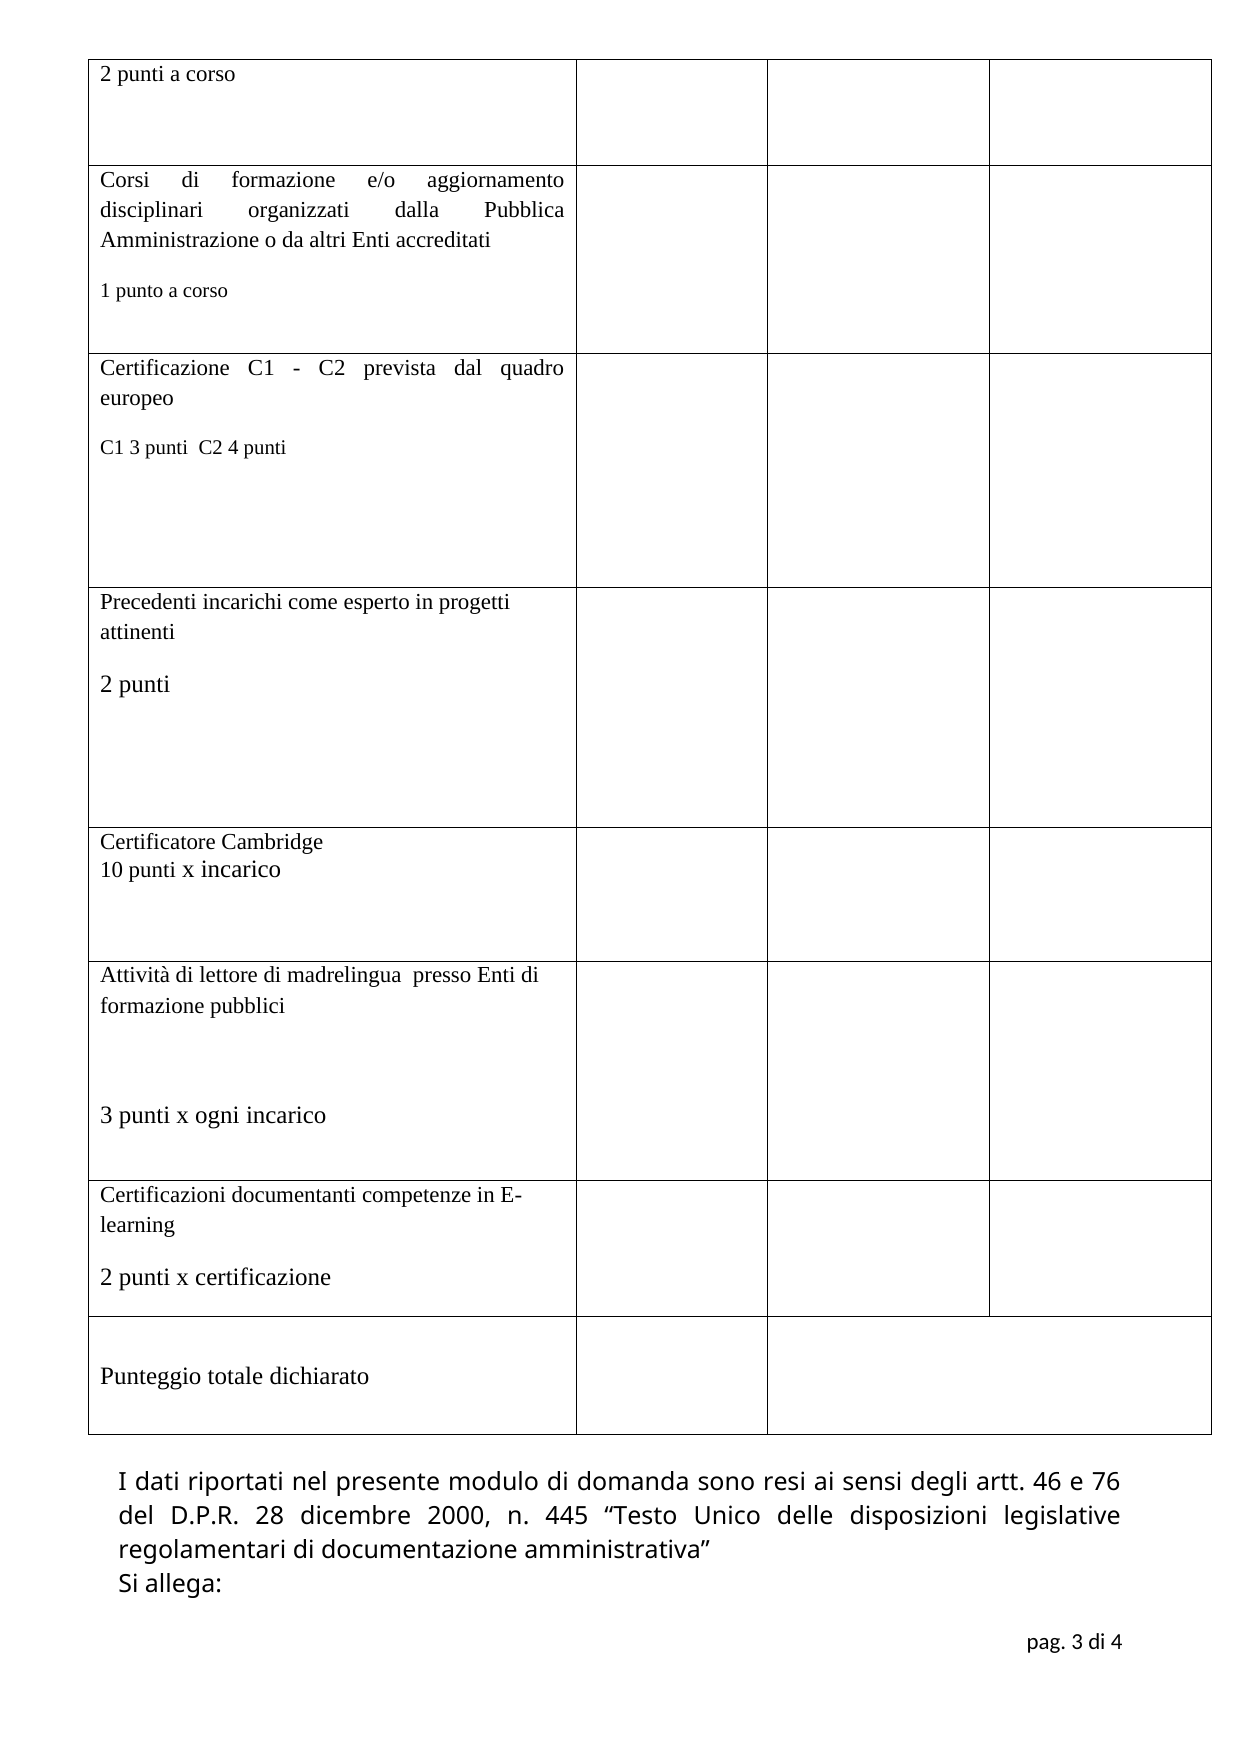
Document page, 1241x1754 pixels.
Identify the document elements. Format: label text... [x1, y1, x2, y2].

table_cell [577, 962, 767, 1180]
table_cell [768, 588, 989, 827]
table_cell [768, 60, 989, 165]
table_cell Precedenti incarichi come esperto in progetti attinenti 2 punti [89, 588, 576, 827]
table_cell [577, 588, 767, 827]
table_cell [577, 166, 767, 353]
table_cell [768, 828, 989, 961]
table_cell [990, 166, 1211, 353]
table_cell Certificazioni documentanti competenze in E-learning 2 punti x certificazione [89, 1181, 576, 1316]
table_cell [577, 354, 767, 587]
table_cell [768, 1317, 1211, 1434]
table_cell [768, 354, 989, 587]
table_cell [990, 354, 1211, 587]
table_cell [768, 962, 989, 1180]
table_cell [89, 60, 576, 165]
text I dati riportati nel presente modulo di domanda sono resi ai sensi degli artt. 46 e 76 del D.P.R. 28 dicembre 2000, n. 445 “Testo Unico delle disposizioni legislative regolamentari di documentazione amministrativa” [118, 1464, 1122, 1566]
table_cell [990, 828, 1211, 961]
table_cell [768, 166, 989, 353]
table_cell [577, 1181, 767, 1316]
table_cell [577, 60, 767, 165]
table_cell Certificatore Cambridge 10 punti x incarico [89, 828, 576, 961]
table_cell [577, 1317, 767, 1434]
table_cell Corsi di formazione e/o aggiornamento disciplinari organizzati dalla Pubblica Amministrazione o da altri Enti accreditati 1 punto a corso [89, 166, 576, 353]
table_cell Punteggio totale dichiarato [89, 1317, 576, 1434]
table_cell [990, 1181, 1211, 1316]
table_cell [990, 60, 1211, 165]
table_cell [768, 1181, 989, 1316]
table_cell [990, 962, 1211, 1180]
table_cell [577, 828, 767, 961]
text Si allega: [118, 1566, 1122, 1600]
table_cell Certificazione C1 - C2 prevista dal quadro europeo C1 3 punti C2 4 punti [89, 354, 576, 587]
table_cell [990, 588, 1211, 827]
table_cell Attività di lettore di madrelingua presso Enti di formazione pubblici 3 punti x ogni incarico [89, 962, 576, 1180]
